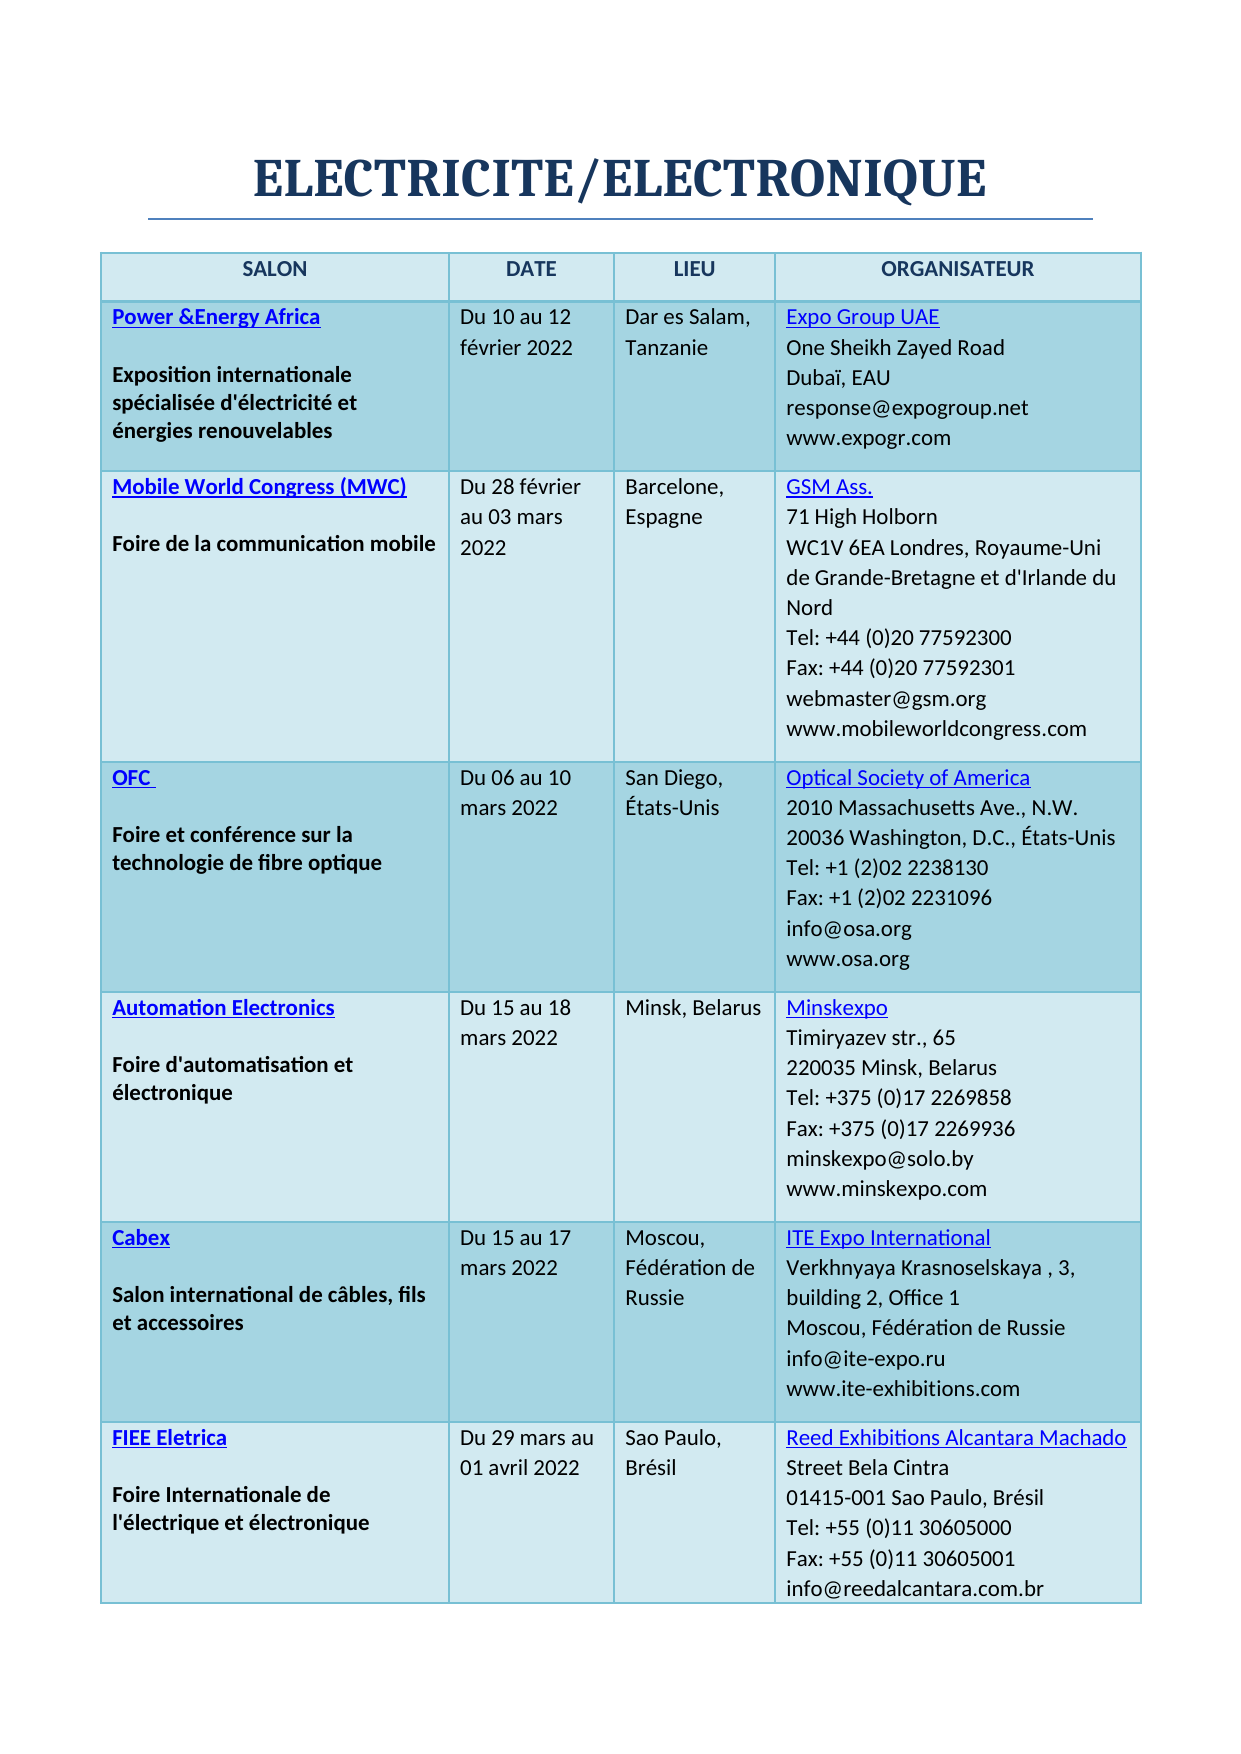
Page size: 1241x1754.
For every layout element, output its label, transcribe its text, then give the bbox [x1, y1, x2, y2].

table_cell Du 10 au 12 février 2022 [450, 303, 613, 470]
table_cell Moscou, Fédération de Russie [615, 1223, 774, 1421]
table_cell OFC Foire et conférence sur la technologie de fibre optique [102, 763, 448, 991]
table_header ORGANISATEUR [776, 254, 1140, 300]
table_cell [102, 1423, 448, 1602]
table_cell Minsk, Belarus [615, 993, 774, 1221]
table_cell Optical Society of America 2010 Massachusetts Ave., N.W. 20036 Washington, D.C., États-Unis Tel: +1 (2)02 2238130 Fax: +1 (2)02 2231096 info@osa.org www.osa.org [776, 763, 1140, 991]
table_header DATE [450, 254, 613, 300]
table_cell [776, 1423, 1140, 1602]
table_cell Automation Electronics Foire d'automatisation et électronique [102, 993, 448, 1221]
table_cell Du 06 au 10 mars 2022 [450, 763, 613, 991]
table_header SALON [102, 254, 448, 300]
table_cell Du 15 au 17 mars 2022 [450, 1223, 613, 1421]
table_cell Dar es Salam, Tanzanie [615, 303, 774, 470]
table_cell GSM Ass. 71 High Holborn WC1V 6EA Londres, Royaume-Uni de Grande-Bretagne et d'Irlande du Nord Tel: +44 (0)20 77592300 Fax: +44 (0)20 77592301 webmaster@gsm.org www.mobileworldcongress.com [776, 472, 1140, 761]
table_cell ITE Expo International Verkhnyaya Krasnoselskaya , 3, building 2, Office 1 Moscou, Fédération de Russie info@ite-expo.ru www.ite-exhibitions.com [776, 1223, 1140, 1421]
table_cell Expo Group UAE One Sheikh Zayed Road Dubaï, EAU response@expogroup.net www.expogr.com [776, 303, 1140, 470]
table_cell Cabex Salon international de câbles, fils et accessoires [102, 1223, 448, 1421]
table_cell Du 28 février au 03 mars 2022 [450, 472, 613, 761]
table_cell San Diego, États-Unis [615, 763, 774, 991]
table_header LIEU [615, 254, 774, 300]
title ELECTRICITE/ELECTRONIQUE [148, 148, 1093, 218]
table_cell Sao Paulo, Brésil [615, 1423, 774, 1602]
table_cell Minskexpo Timiryazev str., 65 220035 Minsk, Belarus Tel: +375 (0)17 2269858 Fax: +375 (0)17 2269936 minskexpo@solo.by www.minskexpo.com [776, 993, 1140, 1221]
table_cell Barcelone, Espagne [615, 472, 774, 761]
table_cell Du 15 au 18 mars 2022 [450, 993, 613, 1221]
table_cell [450, 1423, 613, 1602]
table_cell Mobile World Congress (MWC) Foire de la communication mobile [102, 472, 448, 761]
table_cell Power &Energy Africa Exposition internationale spécialisée d'électricité et énergies renouvelables [102, 303, 448, 470]
